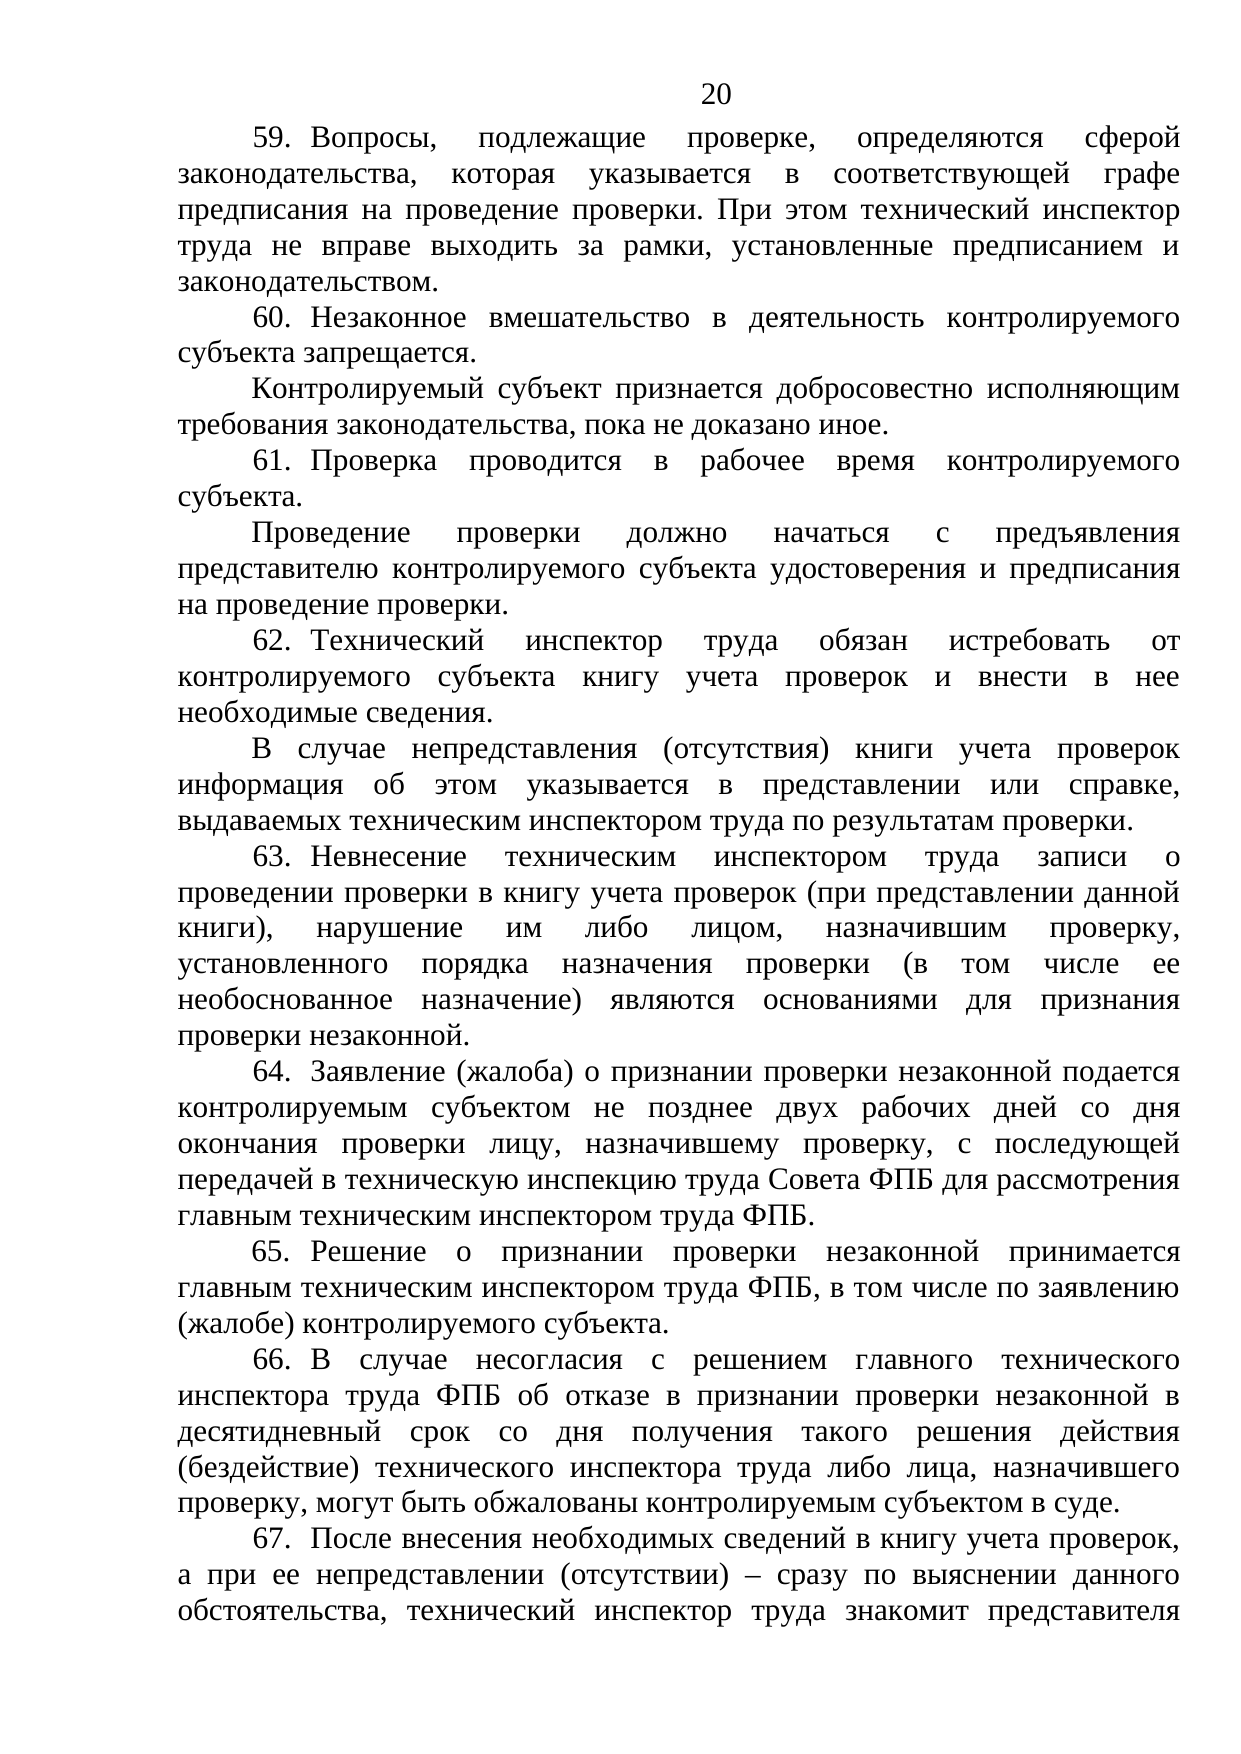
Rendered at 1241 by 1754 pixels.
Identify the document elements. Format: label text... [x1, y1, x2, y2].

text В случае непредставления (отсутствия) книги учета проверок информация об этом указывается в представлении или справке, выдаваемых техническим инспектором труда по результатам проверки. [177, 729, 1181, 837]
list Вопросы, подлежащие проверке, определяются сферой законодательства, которая указывается в соответствующей графе предписания на проведение проверки. При этом технический инспектор труда не вправе выходить за рамки, установленные предписанием и законодательством. [177, 118, 1181, 298]
text Проведение проверки должно начаться с предъявления представителю контролируемого субъекта удостоверения и предписания на проведение проверки. [177, 513, 1181, 621]
list Заявление (жалоба) о признании проверки незаконной подается контролируемым субъектом не позднее двух рабочих дней со дня окончания проверки лицу, назначившему проверку, с последующей передачей в техническую инспекцию труда Совета ФПБ для рассмотрения главным техническим инспектором труда ФПБ. [177, 1052, 1181, 1232]
list Невнесение техническим инспектором труда записи о проведении проверки в книгу учета проверок (при представлении данной книги), нарушение им либо лицом, назначившим проверку, установленного порядка назначения проверки (в том числе ее необоснованное назначение) являются основаниями для признания проверки незаконной. [177, 837, 1181, 1052]
text Контролируемый субъект признается добросовестно исполняющим требования законодательства, пока не доказано иное. [177, 370, 1181, 442]
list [177, 1520, 1181, 1627]
list Незаконное вмешательство в деятельность контролируемого субъекта запрещается. [177, 298, 1181, 370]
list В случае несогласия с решением главного технического инспектора труда ФПБ об отказе в признании проверки незаконной в десятидневный срок со дня получения такого решения действия (бездействие) технического инспектора труда либо лица, назначившего проверку, могут быть обжалованы контролируемым субъектом в суде. [177, 1340, 1181, 1520]
list Технический инспектор труда обязан истребовать от контролируемого субъекта книгу учета проверок и внести в нее необходимые сведения. [177, 621, 1181, 729]
list Решение о признании проверки незаконной принимается главным техническим инспектором труда ФПБ, в том числе по заявлению (жалобе) контролируемого субъекта. [177, 1232, 1181, 1340]
list Проверка проводится в рабочее время контролируемого субъекта. [177, 442, 1181, 513]
